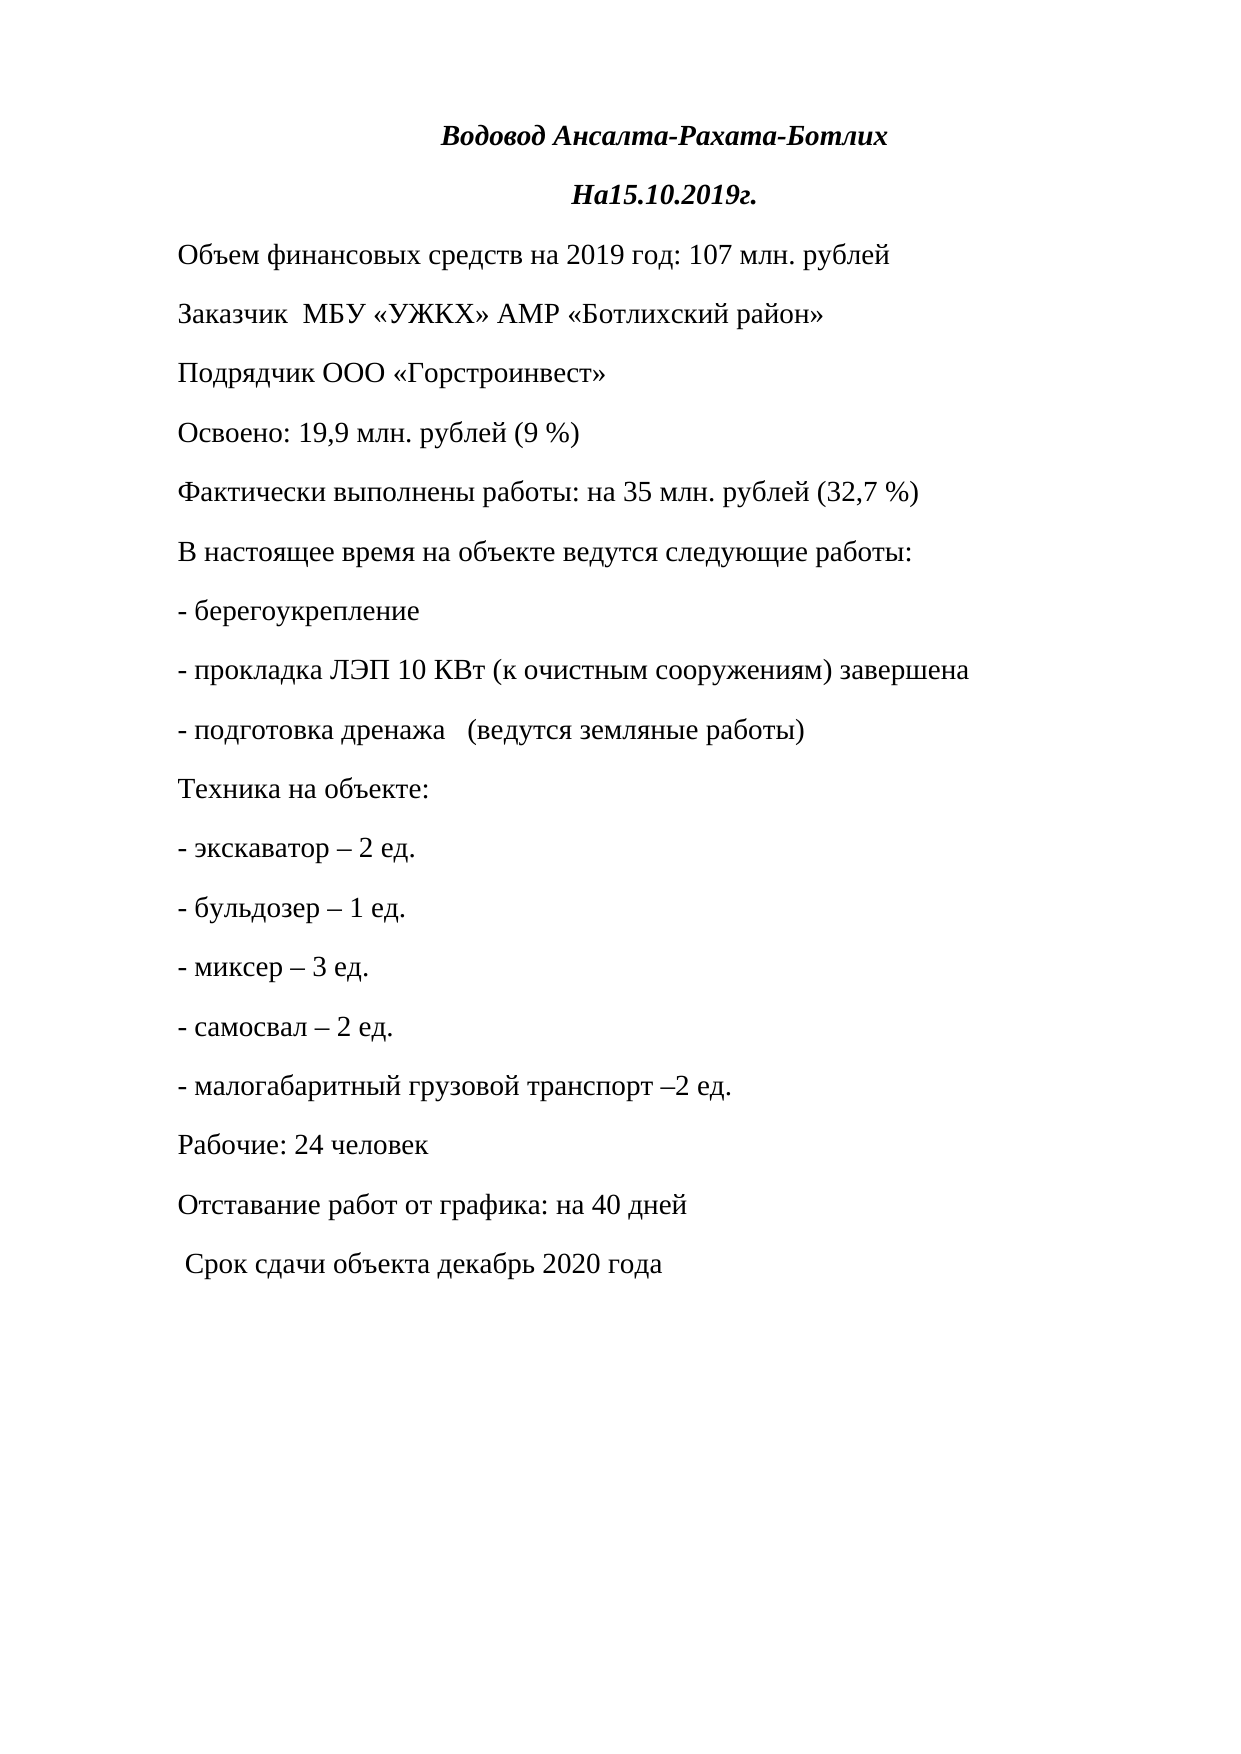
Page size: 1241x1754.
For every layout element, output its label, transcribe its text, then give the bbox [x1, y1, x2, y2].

text На15.10.2019г. [177, 177, 1152, 211]
text Освоено: 19,9 млн. рублей (9 %) [177, 415, 1152, 448]
text Техника на объекте: [177, 771, 1152, 805]
text Объем финансовых средств на 2019 год: 107 млн. рублей [177, 237, 1152, 270]
text - самосвал – 2 ед. [177, 1009, 1152, 1042]
text Заказчик МБУ «УЖКХ» АМР «Ботлихский район» [177, 296, 1152, 330]
text Водовод Ансалта-Рахата-Ботлих [177, 118, 1152, 152]
text Подрядчик ООО «Горстроинвест» [177, 356, 1152, 389]
text - малогабаритный грузовой транспорт –2 ед. [177, 1068, 1152, 1102]
text Фактически выполнены работы: на 35 млн. рублей (32,7 %) [177, 474, 1152, 508]
text В настоящее время на объекте ведутся следующие работы: [177, 534, 1152, 567]
text Отставание работ от графика: на 40 дней [177, 1187, 1152, 1220]
text - бульдозер – 1 ед. [177, 890, 1152, 923]
text Срок сдачи объекта декабрь 2020 года [177, 1246, 1152, 1280]
text - прокладка ЛЭП 10 КВт (к очистным сооружениям) завершена [177, 652, 1152, 686]
text - миксер – 3 ед. [177, 949, 1152, 983]
text - экскаватор – 2 ед. [177, 831, 1152, 864]
text - берегоукрепление [177, 593, 1152, 627]
text - подготовка дренажа (ведутся земляные работы) [177, 712, 1152, 745]
text Рабочие: 24 человек [177, 1127, 1152, 1161]
